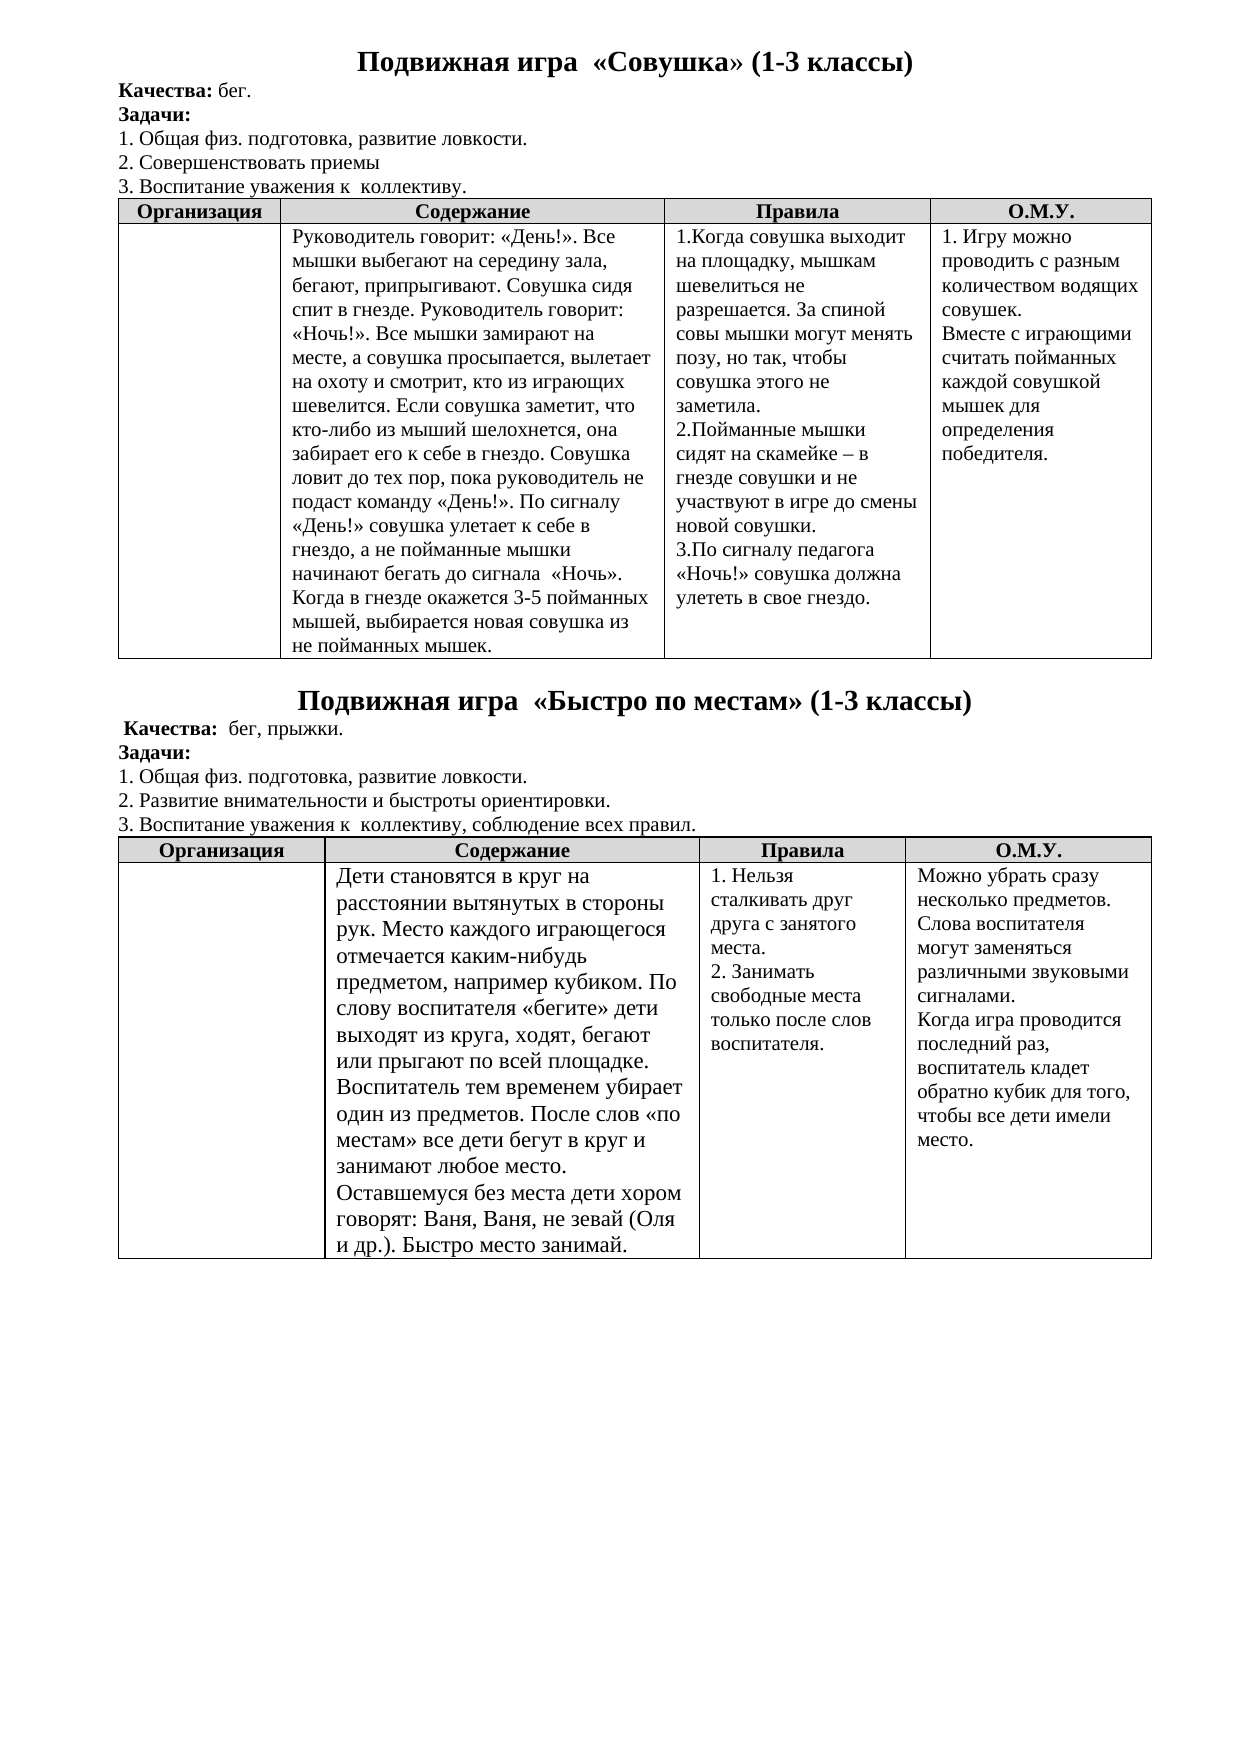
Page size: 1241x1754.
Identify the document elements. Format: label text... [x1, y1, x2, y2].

text 1. Общая физ. подготовка, развитие ловкости. [118, 126, 1152, 150]
table_header Содержание [326, 838, 699, 862]
text 2. Совершенствовать приемы [118, 150, 1152, 174]
text Задачи: [118, 740, 1152, 764]
table_header Содержание [281, 199, 664, 223]
text Качества: бег, прыжки. [118, 716, 1152, 740]
table_cell Дети становятся в круг на расстоянии вытянутых в стороны рук. Место каждого играющегося отмечается каким-нибудь предметом, например кубиком. По слову воспитателя «бегите» дети выходят из круга, ходят, бегают или прыгают по всей площадке. Воспитатель тем временем убирает один из предметов. После слов «по местам» все дети бегут в круг и занимают любое место. Оставшемуся без места дети хором говорят: Ваня, Ваня, не зевай (Оля и др.). Быстро место занимай. [326, 863, 699, 1258]
table_header Организация [119, 838, 324, 862]
table_cell 1. Нельзя сталкивать друг друга с занятого места. 2. Занимать свободные места только после слов воспитателя. [700, 863, 905, 1258]
subtitle Подвижная игра «Совушка» (1-3 классы) [118, 44, 1152, 78]
table_header Правила [700, 838, 905, 862]
table_header Правила [665, 199, 930, 223]
table_cell 1. Игру можно проводить с разным количеством водящих совушек. Вместе с играющими считать пойманных каждой совушкой мышек для определения победителя. [931, 224, 1151, 657]
table_header Организация [119, 199, 280, 223]
table_header О.М.У. [906, 838, 1151, 862]
table_cell 1.Когда совушка выходит на площадку, мышкам шевелиться не разрешается. За спиной совы мышки могут менять позу, но так, чтобы совушка этого не заметила. 2.Пойманные мышки сидят на скамейке – в гнезде совушки и не участвуют в игре до смены новой совушки. 3.По сигналу педагога «Ночь!» совушка должна улететь в свое гнездо. [665, 224, 930, 657]
text Задачи: [118, 102, 1152, 126]
subtitle Подвижная игра «Быстро по местам» (1-3 классы) [118, 683, 1152, 716]
table_cell [119, 863, 324, 1258]
table_cell Руководитель говорит: «День!». Все мышки выбегают на середину зала, бегают, припрыгивают. Совушка сидя спит в гнезде. Руководитель говорит: «Ночь!». Все мышки замирают на месте, а совушка просыпается, вылетает на охоту и смотрит, кто из играющих шевелится. Если совушка заметит, что кто-либо из мыший шелохнется, она забирает его к себе в гнездо. Совушка ловит до тех пор, пока руководитель не подаст команду «День!». По сигналу «День!» совушка улетает к себе в гнездо, а не пойманные мышки начинают бегать до сигнала «Ночь». Когда в гнезде окажется 3-5 пойманных мышей, выбирается новая совушка из не пойманных мышек. [281, 224, 664, 657]
table_header О.М.У. [931, 199, 1151, 223]
text 2. Развитие внимательности и быстроты ориентировки. [118, 788, 1152, 812]
text Качества: бег. [118, 78, 1152, 102]
text 3. Воспитание уважения к коллективу, соблюдение всех правил. [118, 812, 1152, 836]
table_cell [119, 224, 280, 657]
text 1. Общая физ. подготовка, развитие ловкости. [118, 764, 1152, 788]
text 3. Воспитание уважения к коллективу. [118, 174, 1152, 198]
table_cell Можно убрать сразу несколько предметов. Слова воспитателя могут заменяться различными звуковыми сигналами. Когда игра проводится последний раз, воспитатель кладет обратно кубик для того, чтобы все дети имели место. [906, 863, 1151, 1258]
